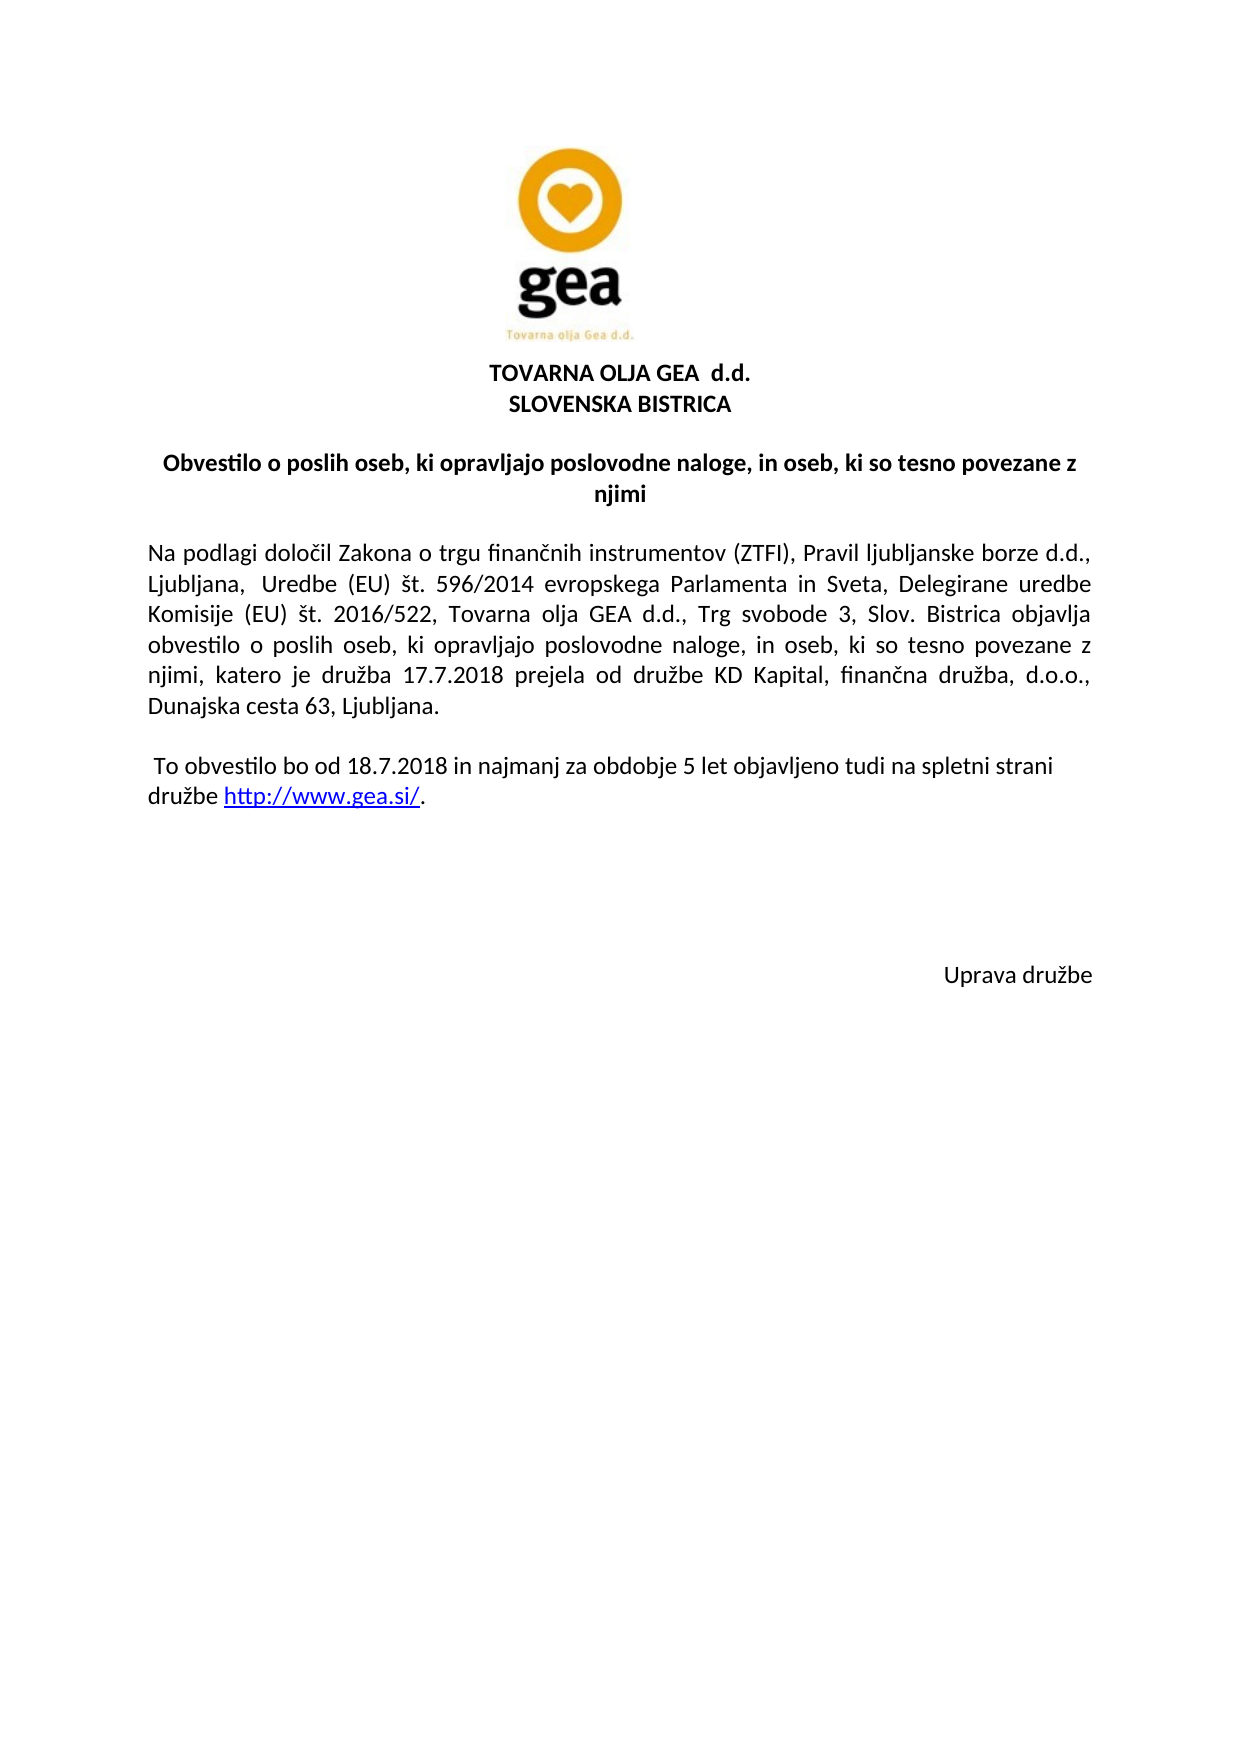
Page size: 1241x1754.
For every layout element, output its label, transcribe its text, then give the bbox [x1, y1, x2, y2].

text Obvestilo o poslih oseb, ki opravljajo poslovodne naloge, in oseb, ki so tesno povezane z njimi [148, 447, 1093, 508]
text Na podlagi določil Zakona o trgu finančnih instrumentov (ZTFI), Pravil ljubljanske borze d.d., Ljubljana, Uredbe (EU) št. 596/2014 evropskega Parlamenta in Sveta, Delegirane uredbe Komisije (EU) št. 2016/522, Tovarna olja GEA d.d., Trg svobode 3, Slov. Bistrica objavlja obvestilo o poslih oseb, ki opravljajo poslovodne naloge, in oseb, ki so tesno povezane z njimi, katero je družba 17.7.2018 prejela od družbe KD Kapital, finančna družba, d.o.o., Dunajska cesta 63, Ljubljana. [148, 538, 1093, 721]
text TOVARNA OLJA GEA d.d. [148, 357, 1093, 388]
picture [505, 146, 635, 342]
text SLOVENSKA BISTRICA [148, 388, 1093, 418]
text To obvestilo bo od 18.7.2018 in najmanj za obdobje 5 let objavljeno tudi na spletni strani družbe http://www.gea.si/. [148, 750, 1093, 811]
text Uprava družbe [148, 959, 1093, 990]
